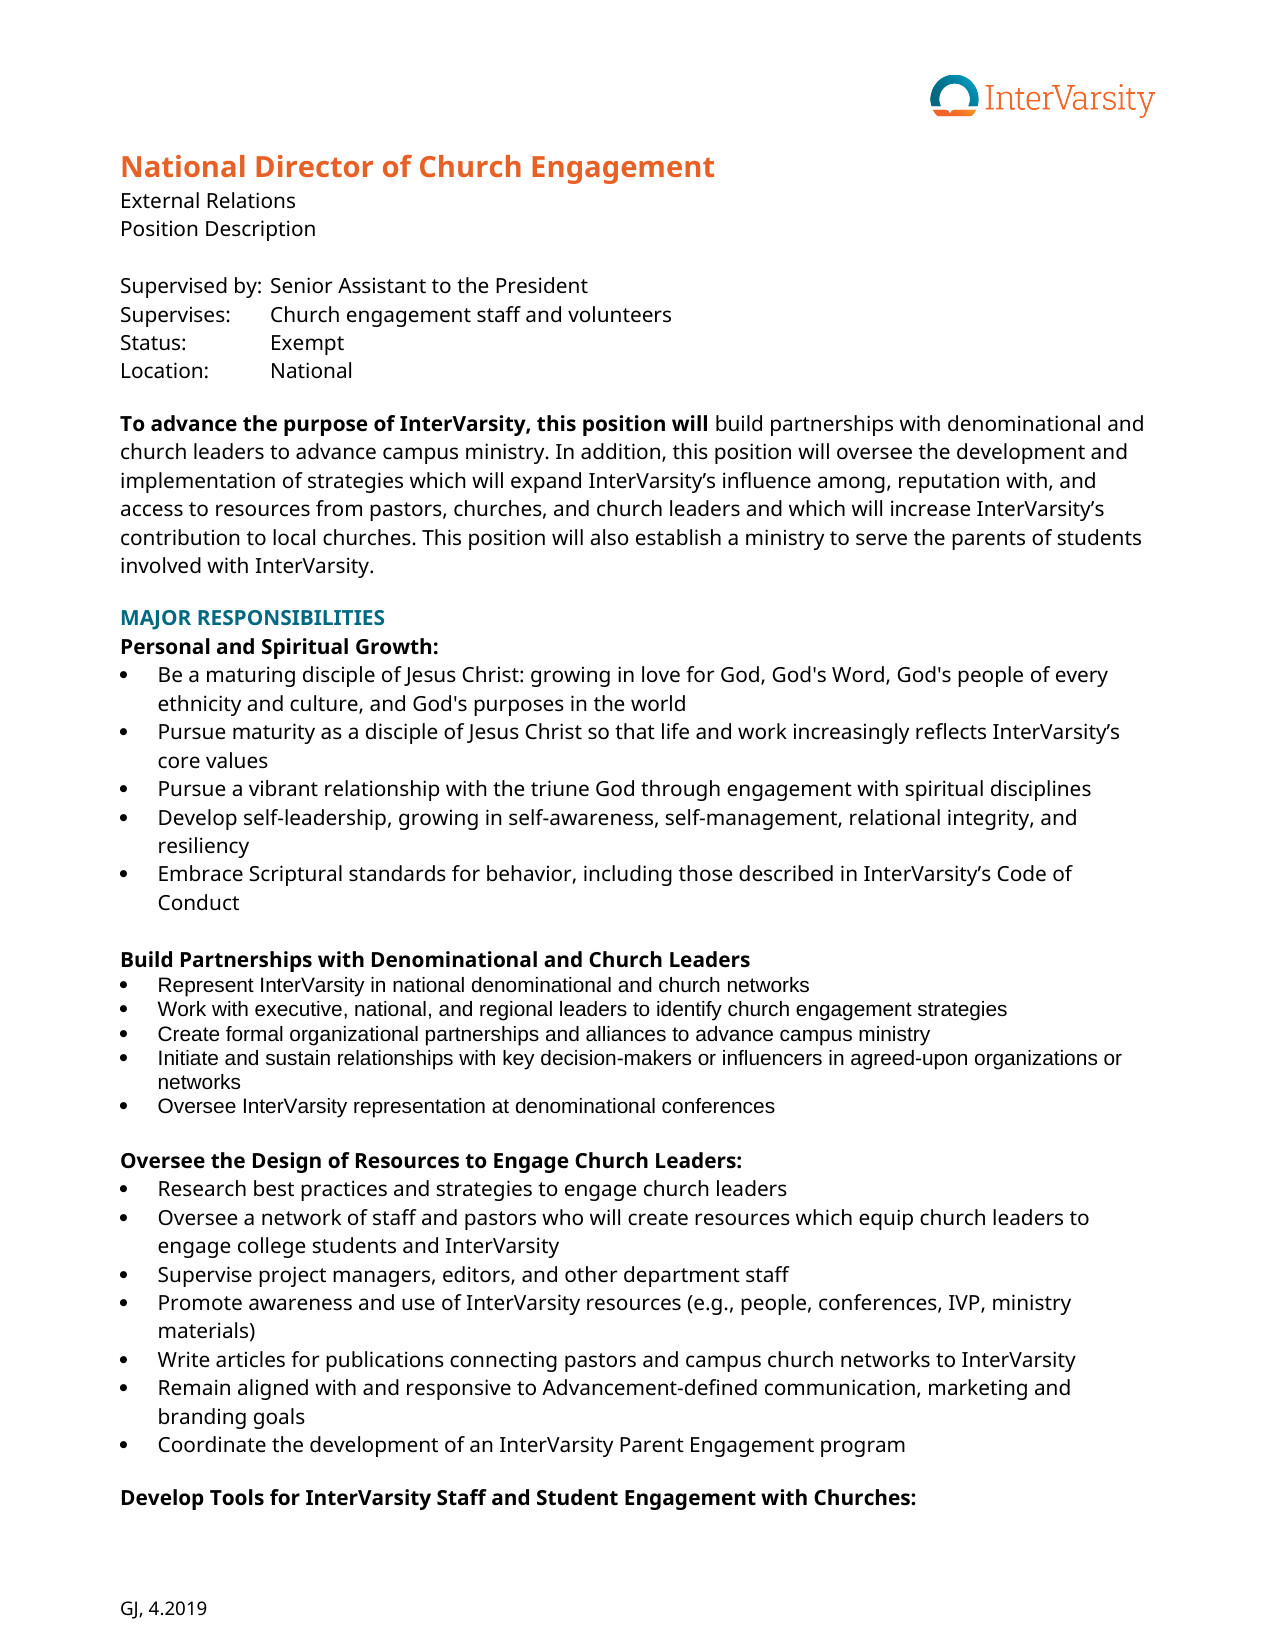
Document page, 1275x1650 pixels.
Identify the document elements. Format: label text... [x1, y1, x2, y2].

text National Director of Church Engagement [120, 146, 1155, 186]
list Research best practices and strategies to engage church leaders [120, 1174, 1155, 1203]
picture [930, 75, 945, 92]
list Develop self-leadership, growing in self-awareness, self-management, relational integrity, and resiliency [120, 803, 1155, 859]
text Location: National [120, 357, 1155, 385]
text Status: Exempt [120, 328, 1155, 357]
list Work with executive, national, and regional leaders to identify church engagement strategies [120, 997, 1155, 1021]
list Pursue maturity as a disciple of Jesus Christ so that life and work increasingly reflects InterVarsity’s core values [120, 717, 1155, 774]
list Pursue a vibrant relationship with the triune God through engagement with spiritual disciplines [120, 774, 1155, 803]
list Embrace Scriptural standards for behavior, including those described in InterVarsity’s Code of Conduct [120, 859, 1155, 916]
text To advance the purpose of InterVarsity, this position will build partnerships with denominational and church leaders to advance campus ministry. In addition, this position will oversee the development and implementation of strategies which will expand InterVarsity’s influence among, reputation with, and access to resources from pastors, churches, and church leaders and which will increase InterVarsity’s contribution to local churches. This position will also establish a ministry to serve the parents of students involved with InterVarsity. [120, 409, 1155, 579]
picture [930, 75, 1155, 118]
list Represent InterVarsity in national denominational and church networks [120, 973, 1155, 997]
list Oversee a network of staff and pastors who will create resources which equip church leaders to engage college students and InterVarsity [120, 1203, 1155, 1260]
list Initiate and sustain relationships with key decision-makers or influencers in agreed-upon organizations or networks [120, 1045, 1155, 1093]
list Supervise project managers, editors, and other department staff [120, 1260, 1155, 1288]
text MAJOR RESPONSIBILITIES [120, 603, 1155, 632]
text Build Partnerships with Denominational and Church Leaders [120, 945, 1155, 973]
text External Relations [120, 186, 1155, 214]
list Promote awareness and use of InterVarsity resources (e.g., people, conferences, IVP, ministry materials) [120, 1288, 1155, 1345]
list Coordinate the development of an InterVarsity Parent Engagement program [120, 1430, 1155, 1459]
list Be a maturing disciple of Jesus Christ: growing in love for God, God's Word, God's people of every ethnicity and culture, and God's purposes in the world [120, 660, 1155, 717]
text Position Description [120, 214, 1155, 243]
text Supervises: Church engagement staff and volunteers [120, 300, 1155, 328]
text Oversee the Design of Resources to Engage Church Leaders: [120, 1146, 1155, 1174]
text Personal and Spiritual Growth: [120, 632, 1155, 660]
list Write articles for publications connecting pastors and campus church networks to InterVarsity [120, 1345, 1155, 1373]
text Develop Tools for InterVarsity Staff and Student Engagement with Churches: [120, 1483, 1155, 1511]
list Remain aligned with and responsive to Advancement-defined communication, marketing and branding goals [120, 1373, 1155, 1430]
text Supervised by: Senior Assistant to the President [120, 271, 1155, 300]
list Oversee InterVarsity representation at denominational conferences [120, 1093, 1155, 1117]
list Create formal organizational partnerships and alliances to advance campus ministry [120, 1021, 1155, 1045]
